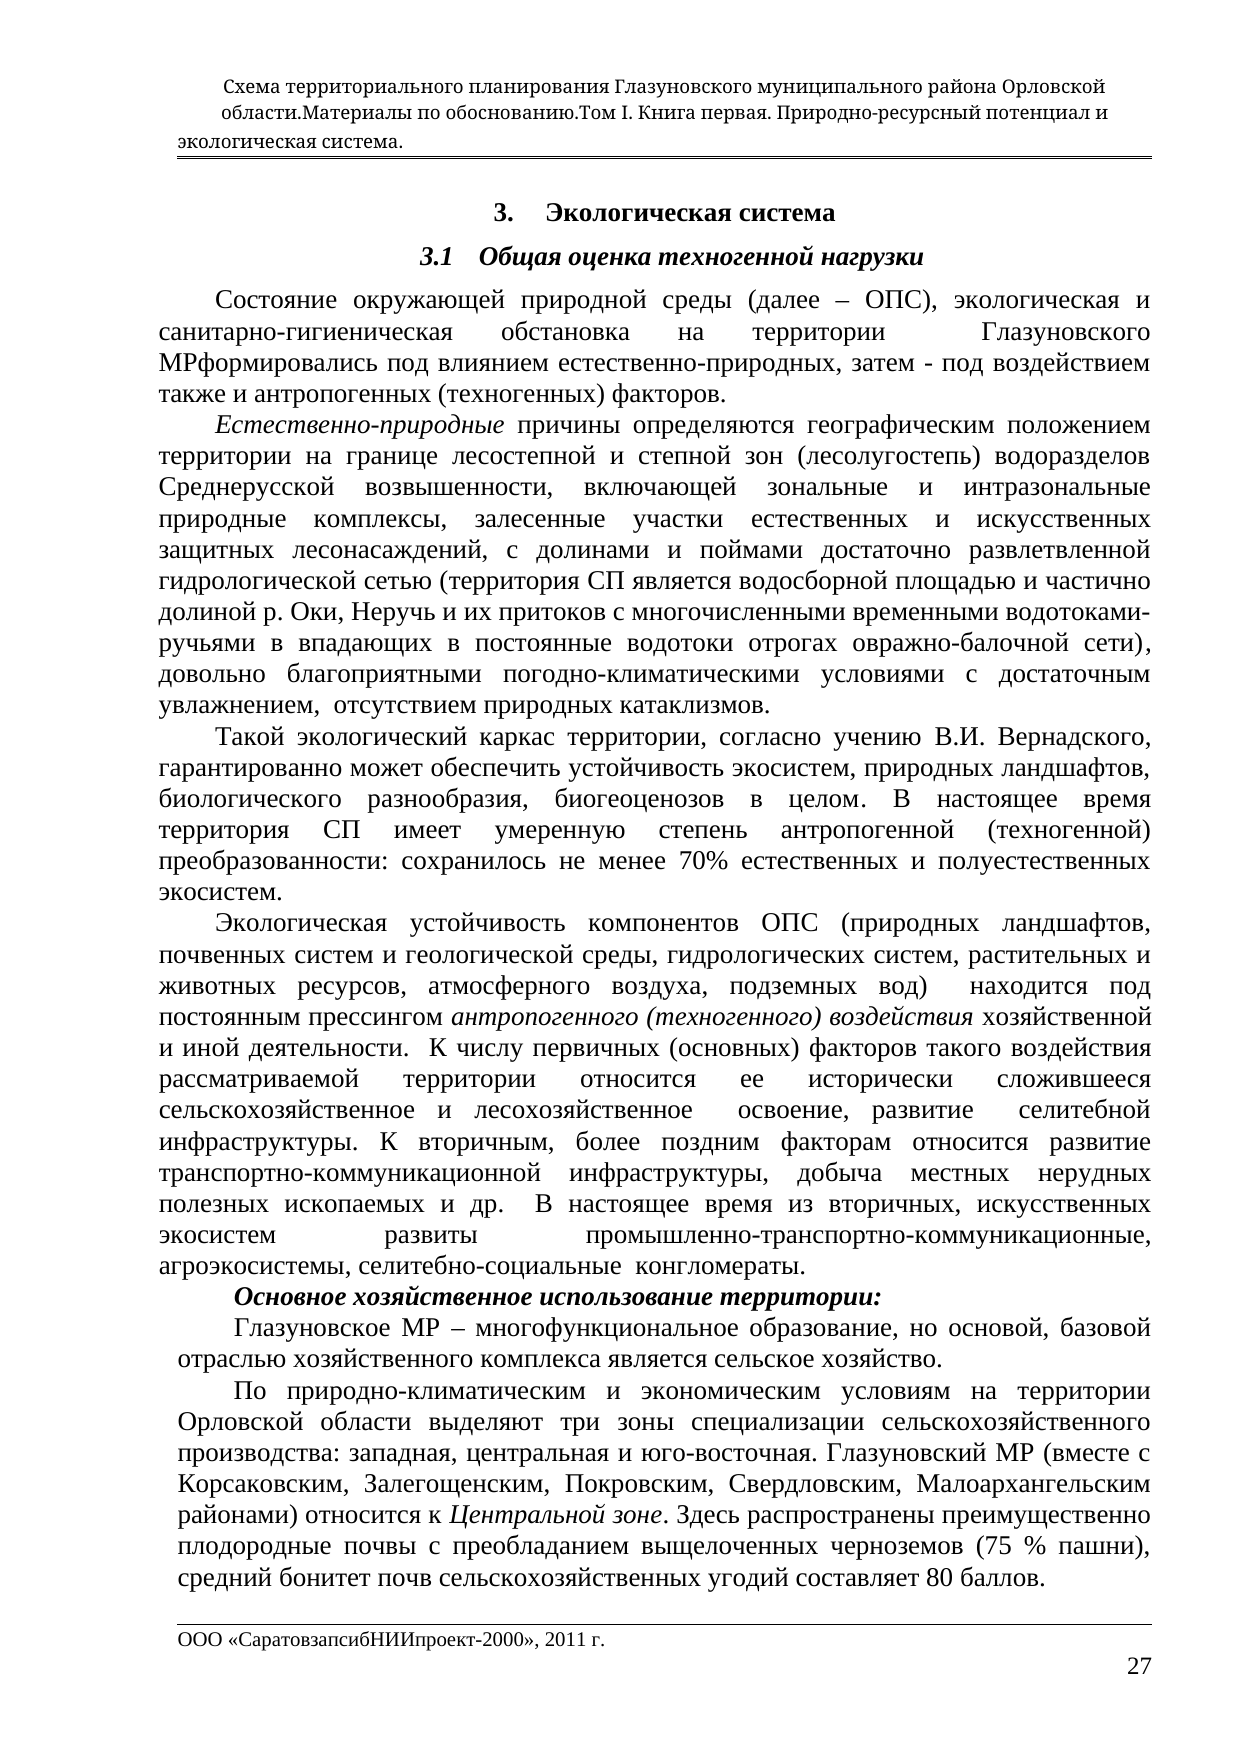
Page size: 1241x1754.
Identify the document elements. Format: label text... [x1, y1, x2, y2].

text Экологическая устойчивость компонентов ОПС (природных ландшафтов, почвенных систем и геологической среды, гидрологических систем, растительных и животных ресурсов, атмосферного воздуха, подземных вод) находится под постоянным прессингом антропогенного (техногенного) воздействия хозяйственной и иной деятельности. К числу первичных (основных) факторов такого воздействия рассматриваемой территории относится ее исторически сложившееся сельскохозяйственное и лесохозяйственное освоение, развитие селитебной инфраструктуры. К вторичным, более поздним факторам относится развитие транспортно-коммуникационной инфраструктуры, добыча местных нерудных полезных ископаемых и др. В настоящее время из вторичных, искусственных экосистем развиты промышленно-транспортно-коммуникационные, агроэкосистемы, селитебно-социальные конгломераты. [158, 907, 1152, 1280]
text Такой экологический каркас территории, согласно учению В.И. Вернадского, гарантированно может обеспечить устойчивость экосистем, природных ландшафтов, биологического разнообразия, биогеоценозов в целом. В настоящее время территория СП имеет умеренную степень антропогенной (техногенной) преобразованности: сохранилось не менее 70% естественных и полуестественных экосистем. [158, 720, 1152, 907]
text Состояние окружающей природной среды (далее – ОПС), экологическая и санитарно-гигиеническая обстановка на территории Глазуновского МРформировались под влиянием естественно-природных, затем - под воздействием также и антропогенных (техногенных) факторов. [158, 284, 1152, 408]
text Естественно-природные причины определяются географическим положением территории на границе лесостепной и степной зон (лесолугостепь) водоразделов Среднерусской возвышенности, включающей зональные и интразональные природные комплексы, залесенные участки естественных и искусственных защитных лесонасаждений, с долинами и поймами достаточно развлетвленной гидрологической сетью (территория СП является водосборной площадью и частично долиной р. Оки, Неручь и их притоков с многочисленными временными водотоками-ручьями в впадающих в постоянные водотоки отрогах овражно-балочной сети), довольно благоприятными погодно-климатическими условиями с достаточным увлажнением, отсутствием природных катаклизмов. [158, 408, 1152, 720]
text По природно-климатическим и экономическим условиям на территории Орловской области выделяют три зоны специализации сельскохозяйственного производства: западная, центральная и юго-восточная. Глазуновский МР (вместе с Корсаковским, Залегощенским, Покровским, Свердловским, Малоархангельским районами) относится к Центральной зоне. Здесь распространены преимущественно плодородные почвы с преобладанием выщелоченных черноземов (75 % пашни), средний бонитет почв сельскохозяйственных угодий составляет 80 баллов. [177, 1374, 1152, 1592]
text Экологическая система [177, 196, 1152, 227]
subtitle 3.1 Общая оценка техногенной нагрузки [192, 240, 1152, 271]
text Основное хозяйственное использование территории: [158, 1280, 1152, 1311]
text Глазуновское МР – многофункциональное образование, но основой, базовой отраслью хозяйственного комплекса является сельское хозяйство. [177, 1311, 1152, 1374]
